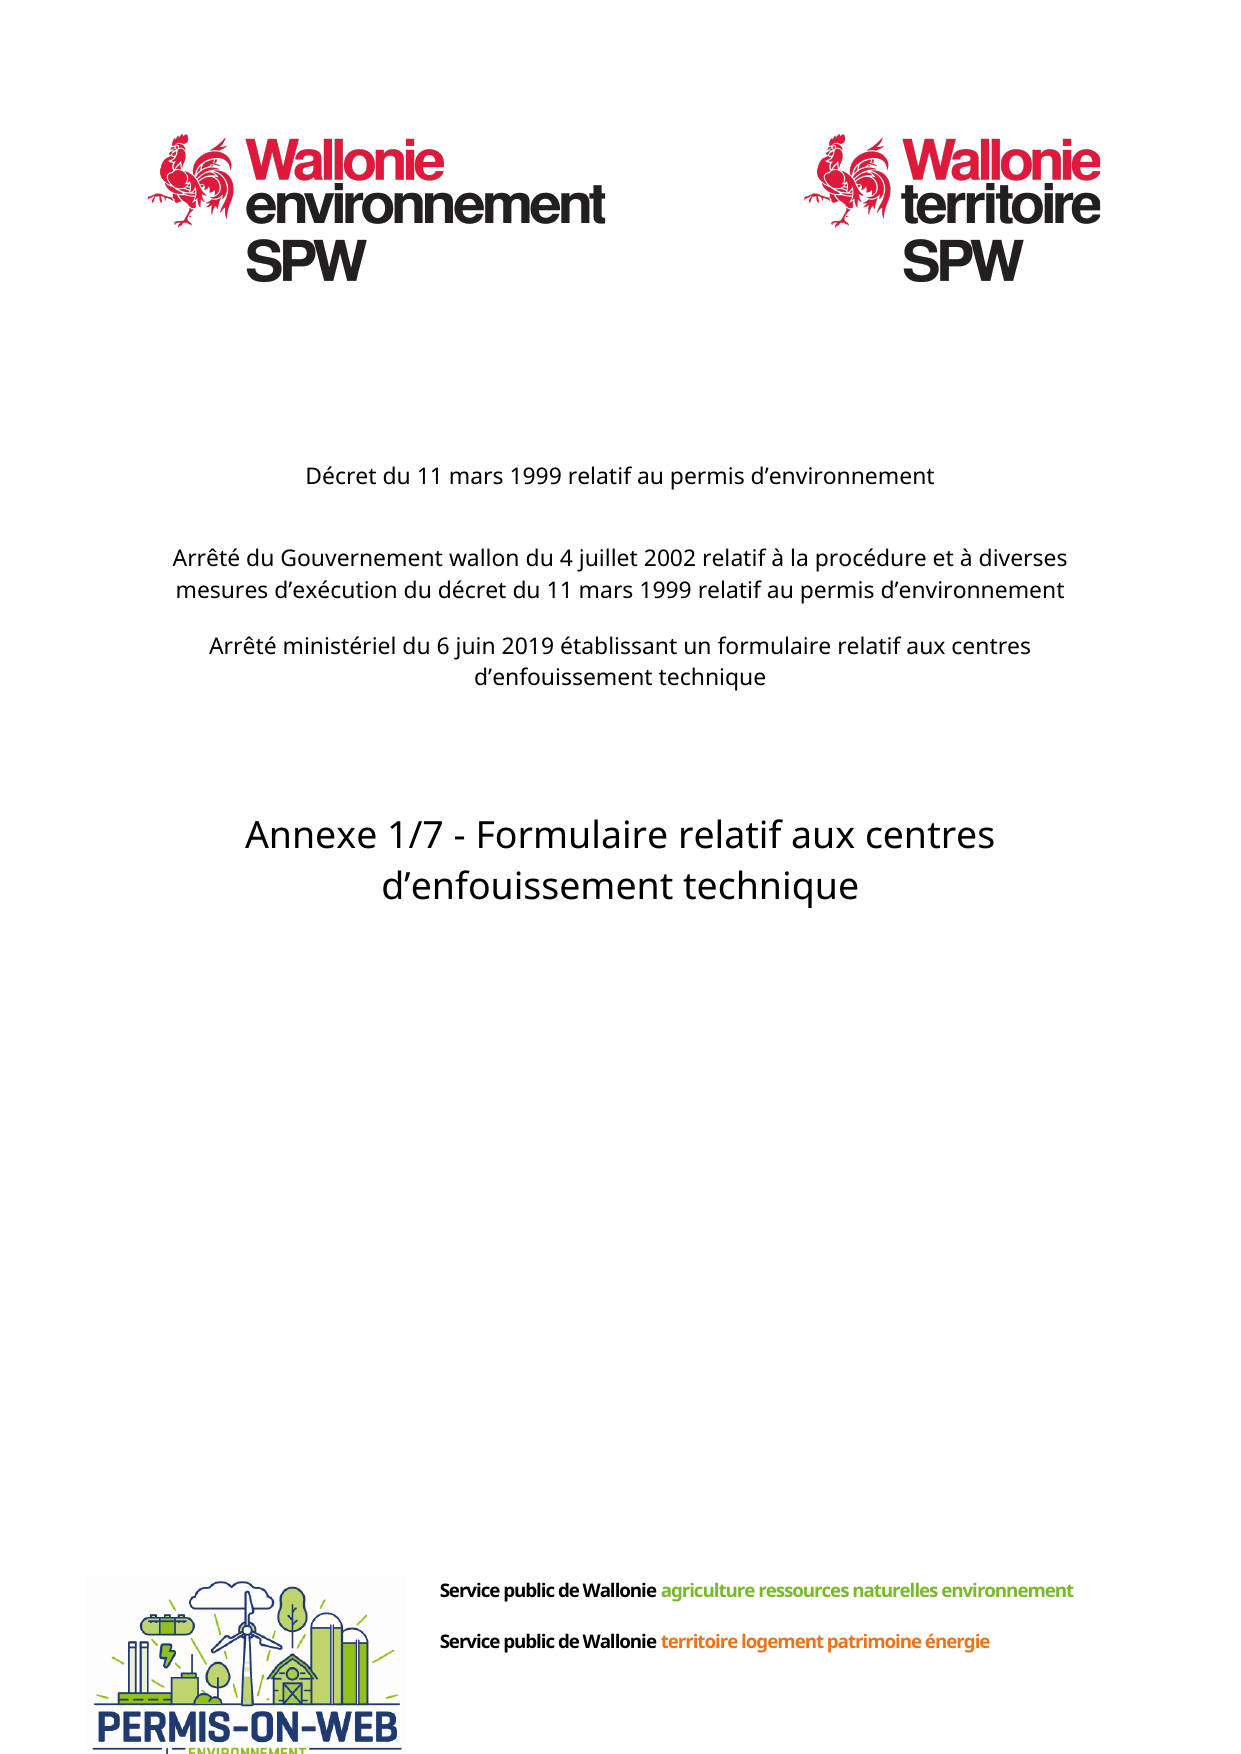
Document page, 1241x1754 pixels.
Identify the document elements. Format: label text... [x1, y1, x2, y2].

text Arrêté ministériel du 6 juin 2019 établissant un formulaire relatif aux centres d’enfouissement technique [148, 630, 1093, 692]
text Décret du 11 mars 1999 relatif au permis d’environnement [148, 460, 1093, 491]
picture [804, 134, 1101, 282]
picture [86, 1576, 407, 1754]
picture [147, 134, 605, 282]
text Annexe 1/7 - Formulaire relatif aux centres d’enfouissement technique [148, 809, 1093, 911]
text Arrêté du Gouvernement wallon du 4 juillet 2002 relatif à la procédure et à diverses mesures d’exécution du décret du 11 mars 1999 relatif au permis d’environnement [148, 542, 1093, 605]
